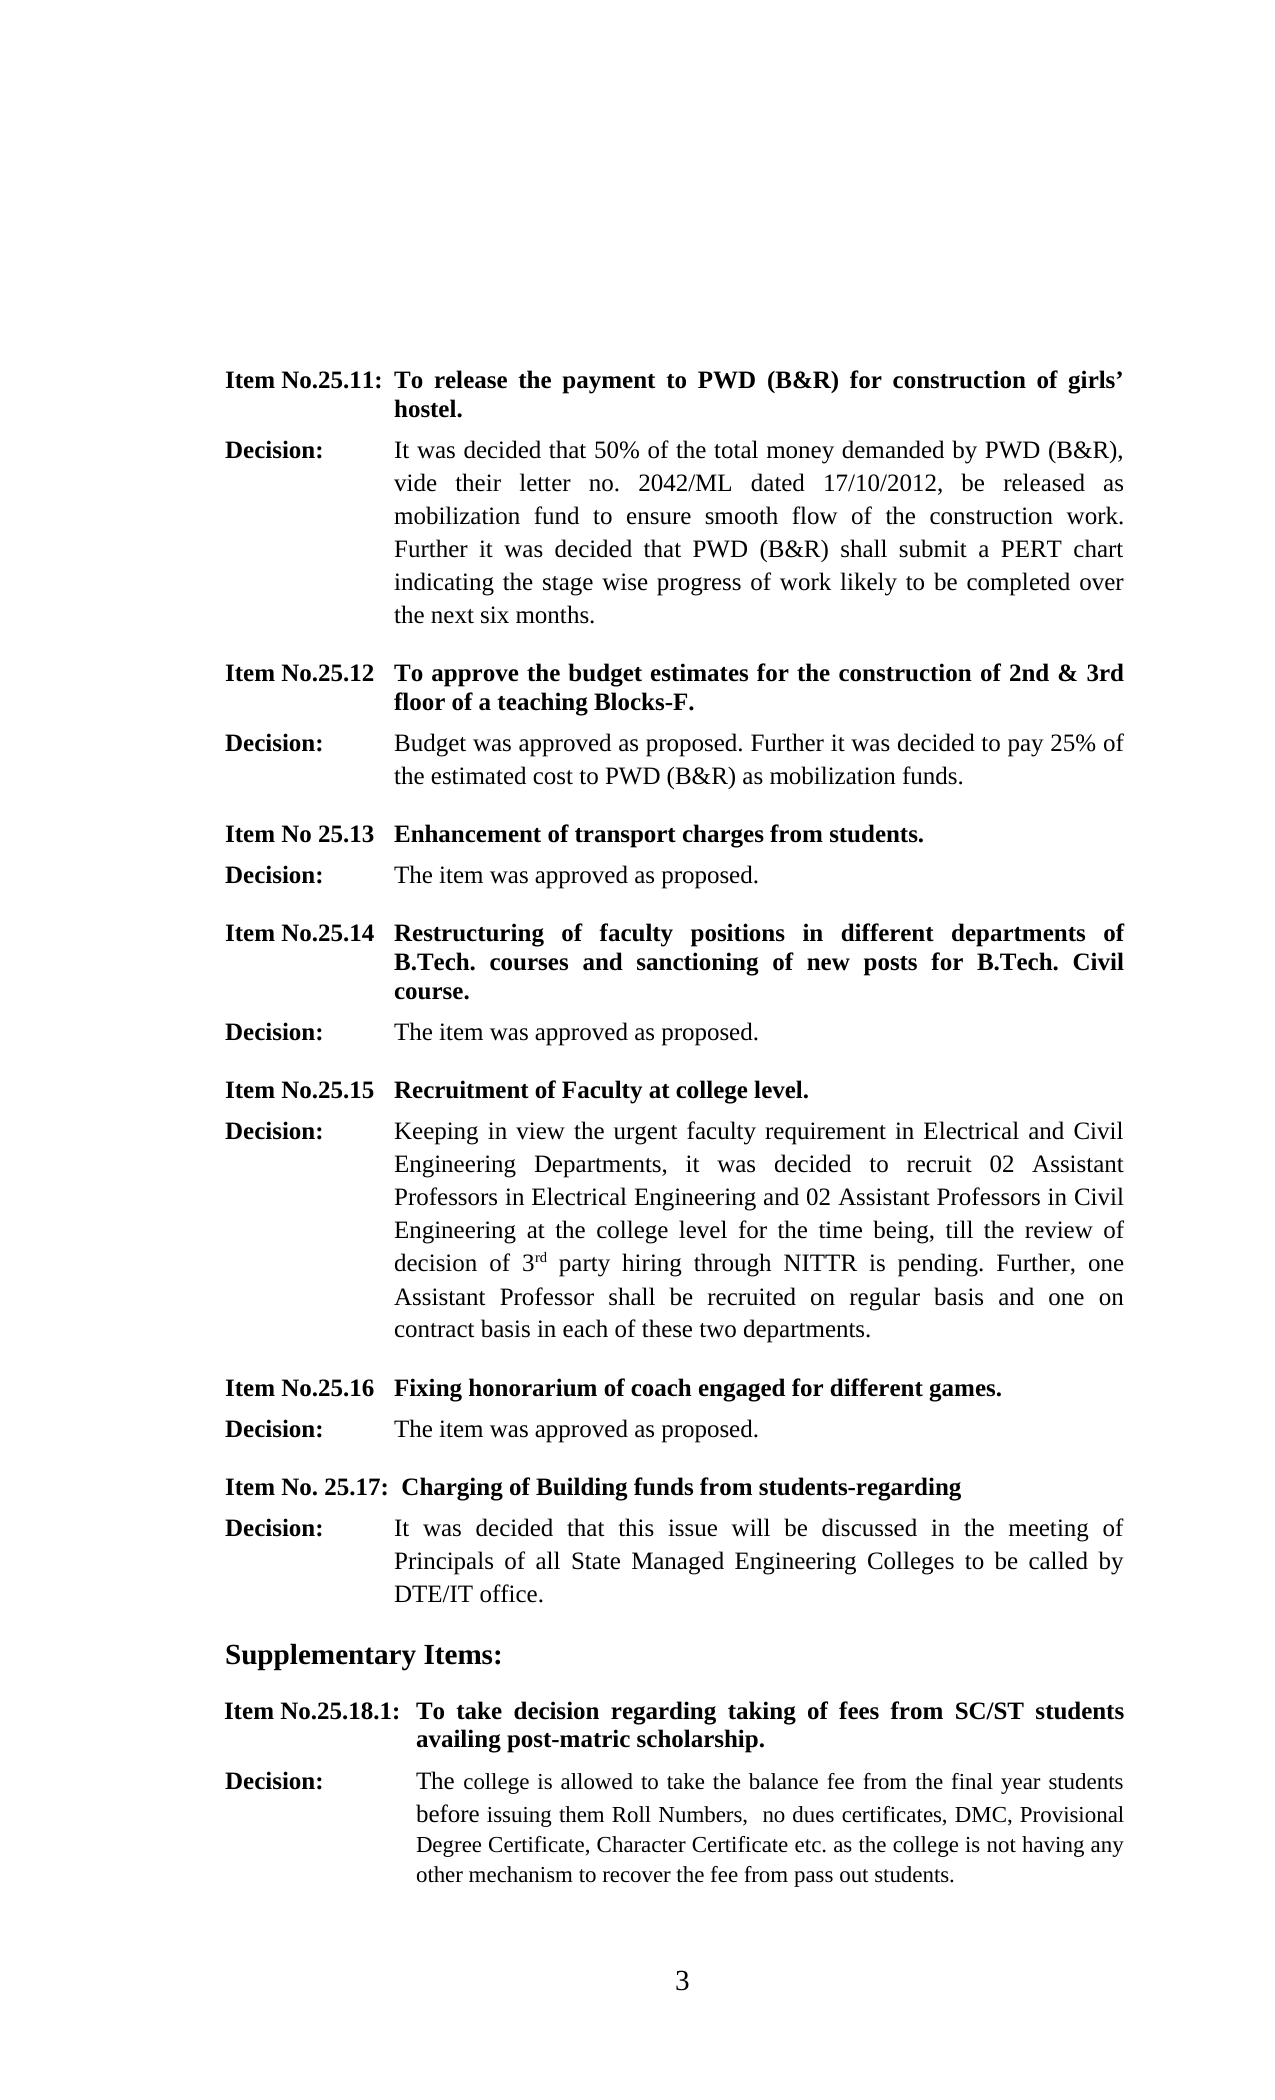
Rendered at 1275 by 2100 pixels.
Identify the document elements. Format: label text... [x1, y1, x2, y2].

text Decision: Keeping in view the urgent faculty requirement in Electrical and Civil Engineering Departments, it was decided to recruit 02 Assistant Professors in Electrical Engineering and 02 Assistant Professors in Civil Engineering at the college level for the time being, till the review of decision of 3rd party hiring through NITTR is pending. Further, one Assistant Professor shall be recruited on regular basis and one on contract basis in each of these two departments. [225, 1116, 1125, 1343]
text Item No.25.18.1: To take decision regarding taking of fees from SC/ST students availing post-matric scholarship. [224, 1696, 1125, 1753]
text Decision: Budget was approved as proposed. Further it was decided to pay 25% of the estimated cost to PWD (B&R) as mobilization funds. [225, 728, 1125, 790]
text Item No.25.14 Restructuring of faculty positions in different departments of B.Tech. courses and sanctioning of new posts for B.Tech. Civil course. [225, 918, 1125, 1005]
text Decision: It was decided that 50% of the total money demanded by PWD (B&R), vide their letter no. 2042/ML dated 17/10/2012, be released as mobilization fund to ensure smooth flow of the construction work. Further it was decided that PWD (B&R) shall submit a PERT chart indicating the stage wise progress of work likely to be completed over the next six months. [225, 435, 1125, 629]
text Decision: The item was approved as proposed. [225, 1017, 1125, 1046]
text Item No.25.11: To release the payment to PWD (B&R) for construction of girls’ hostel. [225, 365, 1125, 422]
text Item No 25.13 Enhancement of transport charges from students. [225, 819, 1125, 848]
text Item No. 25.17: Charging of Building funds from students-regarding [225, 1472, 1125, 1501]
text Decision: The item was approved as proposed. [225, 860, 1125, 889]
text Decision: The item was approved as proposed. [225, 1414, 1125, 1443]
text Decision: The college is allowed to take the balance fee from the final year students before issuing them Roll Numbers, no dues certificates, DMC, Provisional Degree Certificate, Character Certificate etc. as the college is not having any other mechanism to recover the fee from pass out students. [225, 1766, 1125, 1888]
text Item No.25.12 To approve the budget estimates for the construction of 2nd & 3rd floor of a teaching Blocks-F. [225, 658, 1125, 716]
text Item No.25.15 Recruitment of Faculty at college level. [225, 1075, 1125, 1104]
text Supplementary Items: [225, 1637, 1125, 1671]
text Item No.25.16 Fixing honorarium of coach engaged for different games. [225, 1373, 1125, 1401]
